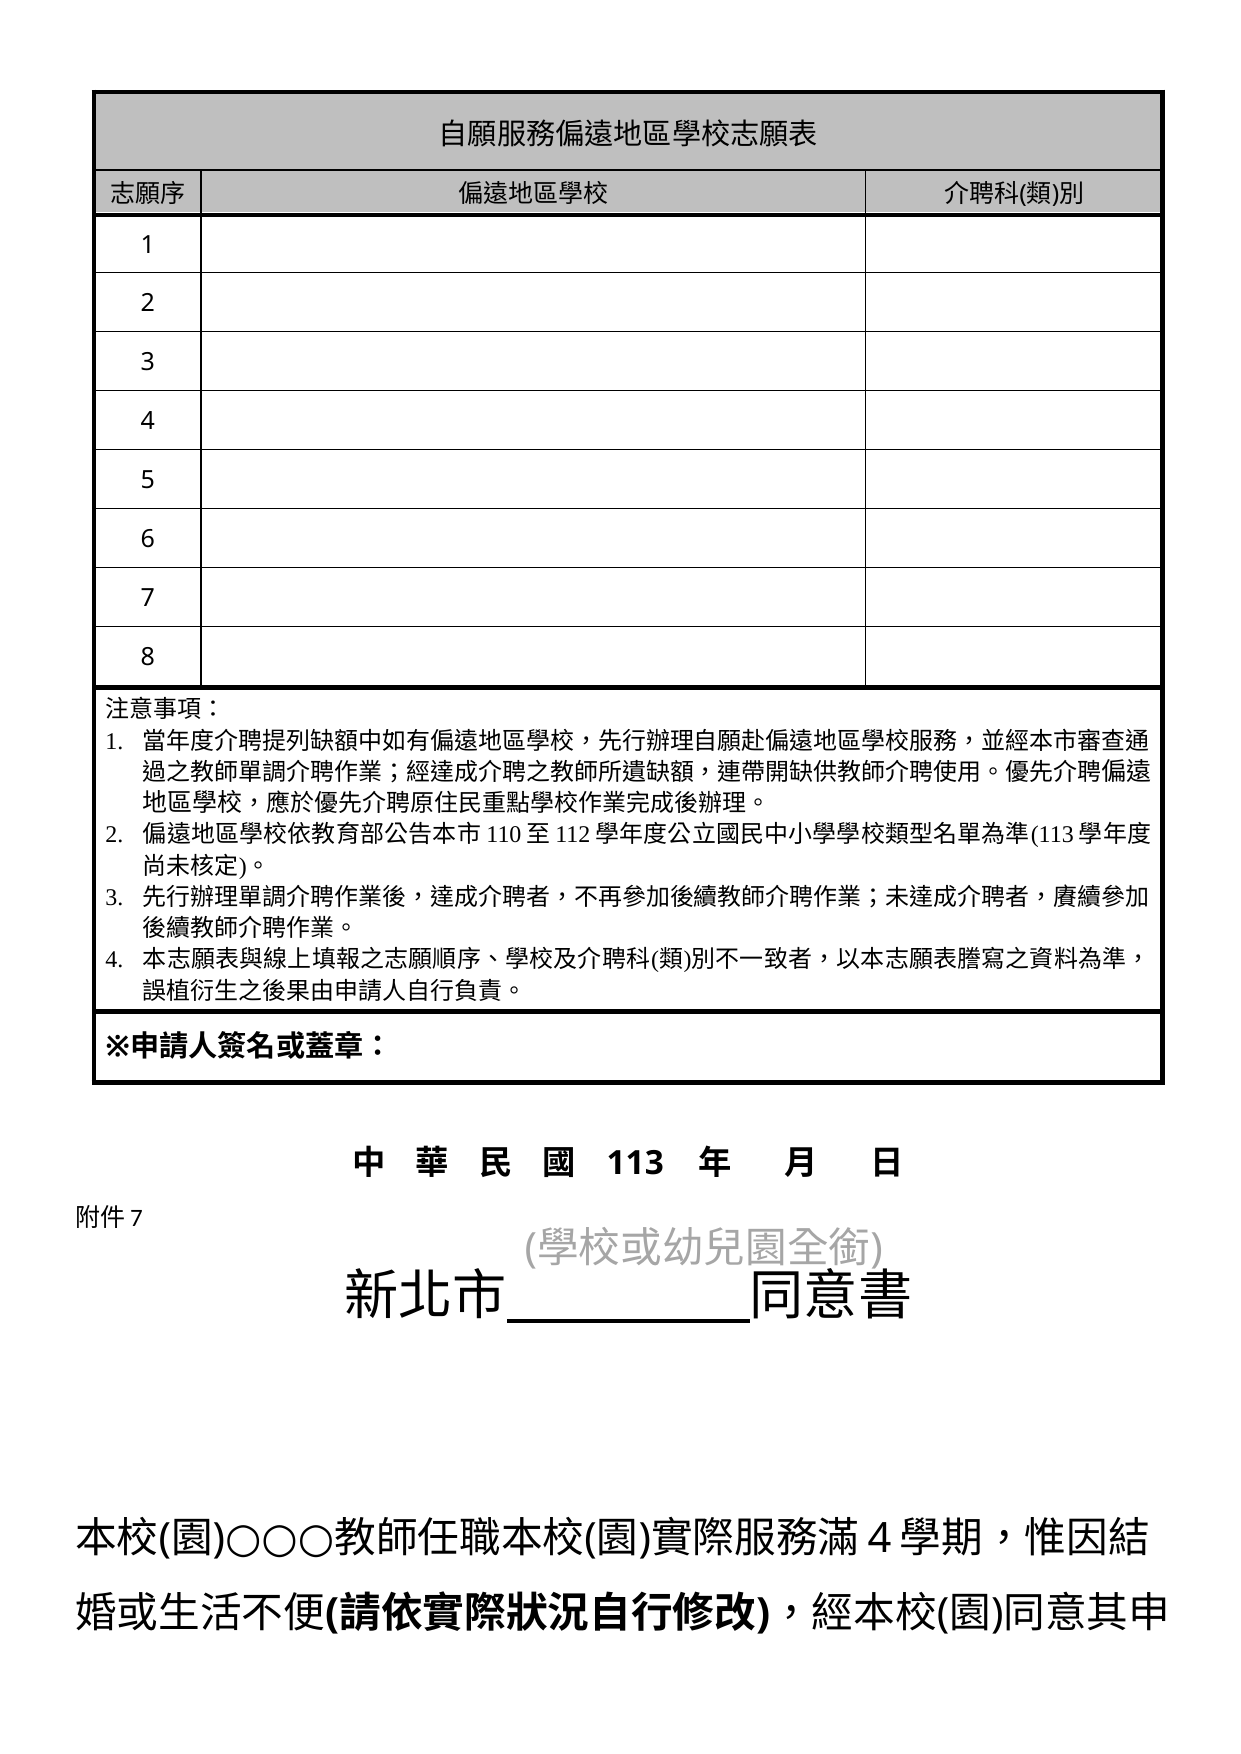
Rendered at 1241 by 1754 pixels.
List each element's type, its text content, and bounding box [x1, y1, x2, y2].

table_cell [202, 217, 865, 271]
table_cell [202, 450, 865, 508]
table_cell [866, 627, 1160, 685]
table_cell 4 [96, 391, 200, 449]
table_cell 6 [96, 509, 200, 567]
text 附件7 [75, 1197, 1181, 1235]
table_cell [202, 509, 865, 567]
text 新北市 同意書 [75, 1235, 1181, 1347]
table_cell 偏遠地區學校 [202, 171, 865, 212]
table_cell [202, 391, 865, 449]
table_cell 8 [96, 627, 200, 685]
table_cell 注意事項： 當年度介聘提列缺額中如有偏遠地區學校，先行辦理自願赴偏遠地區學校服務，並經本市審查通過之教師單調介聘作業；經達成介聘之教師所遺缺額，連帶開缺供教師介聘使用。優先介聘偏遠地區學校，應於優先介聘原住民重點學校作業完成後辦理。 偏遠地區學校依教育部公告本市110至112學年度公立國民中小學學校類型名單為準(113學年度尚未核定)。 先行辦理單調介聘作業後，達成介聘者，不再參加後續教師介聘作業；未達成介聘者，賡續參加後續教師介聘作業。 本志願表與線上填報之志願順序、學校及介聘科(類)別不一致者，以本志願表謄寫之資料為準，誤植衍生之後果由申請人自行負責。 [96, 690, 1160, 1009]
table_cell 自願服務偏遠地區學校志願表 [96, 94, 1160, 169]
table_cell [202, 627, 865, 685]
table_cell [202, 568, 865, 626]
table_cell 7 [96, 568, 200, 626]
table_cell [866, 450, 1160, 508]
table_cell [866, 509, 1160, 567]
table_cell [866, 332, 1160, 389]
table_cell 介聘科(類)別 [866, 171, 1160, 212]
table_cell [202, 332, 865, 389]
text 中 華 民 國 113 年 月 日 [75, 1122, 1181, 1197]
table_cell [866, 273, 1160, 331]
table_cell ※申請人簽名或蓋章： [96, 1014, 1160, 1080]
table_cell [866, 568, 1160, 626]
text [75, 1497, 1181, 1647]
table_cell 1 [96, 217, 200, 271]
table_cell 2 [96, 273, 200, 331]
table_cell 3 [96, 332, 200, 389]
table_cell 5 [96, 450, 200, 508]
table_cell 志願序 [96, 171, 200, 212]
table_cell [202, 273, 865, 331]
table_cell [866, 391, 1160, 449]
table_cell [866, 217, 1160, 271]
